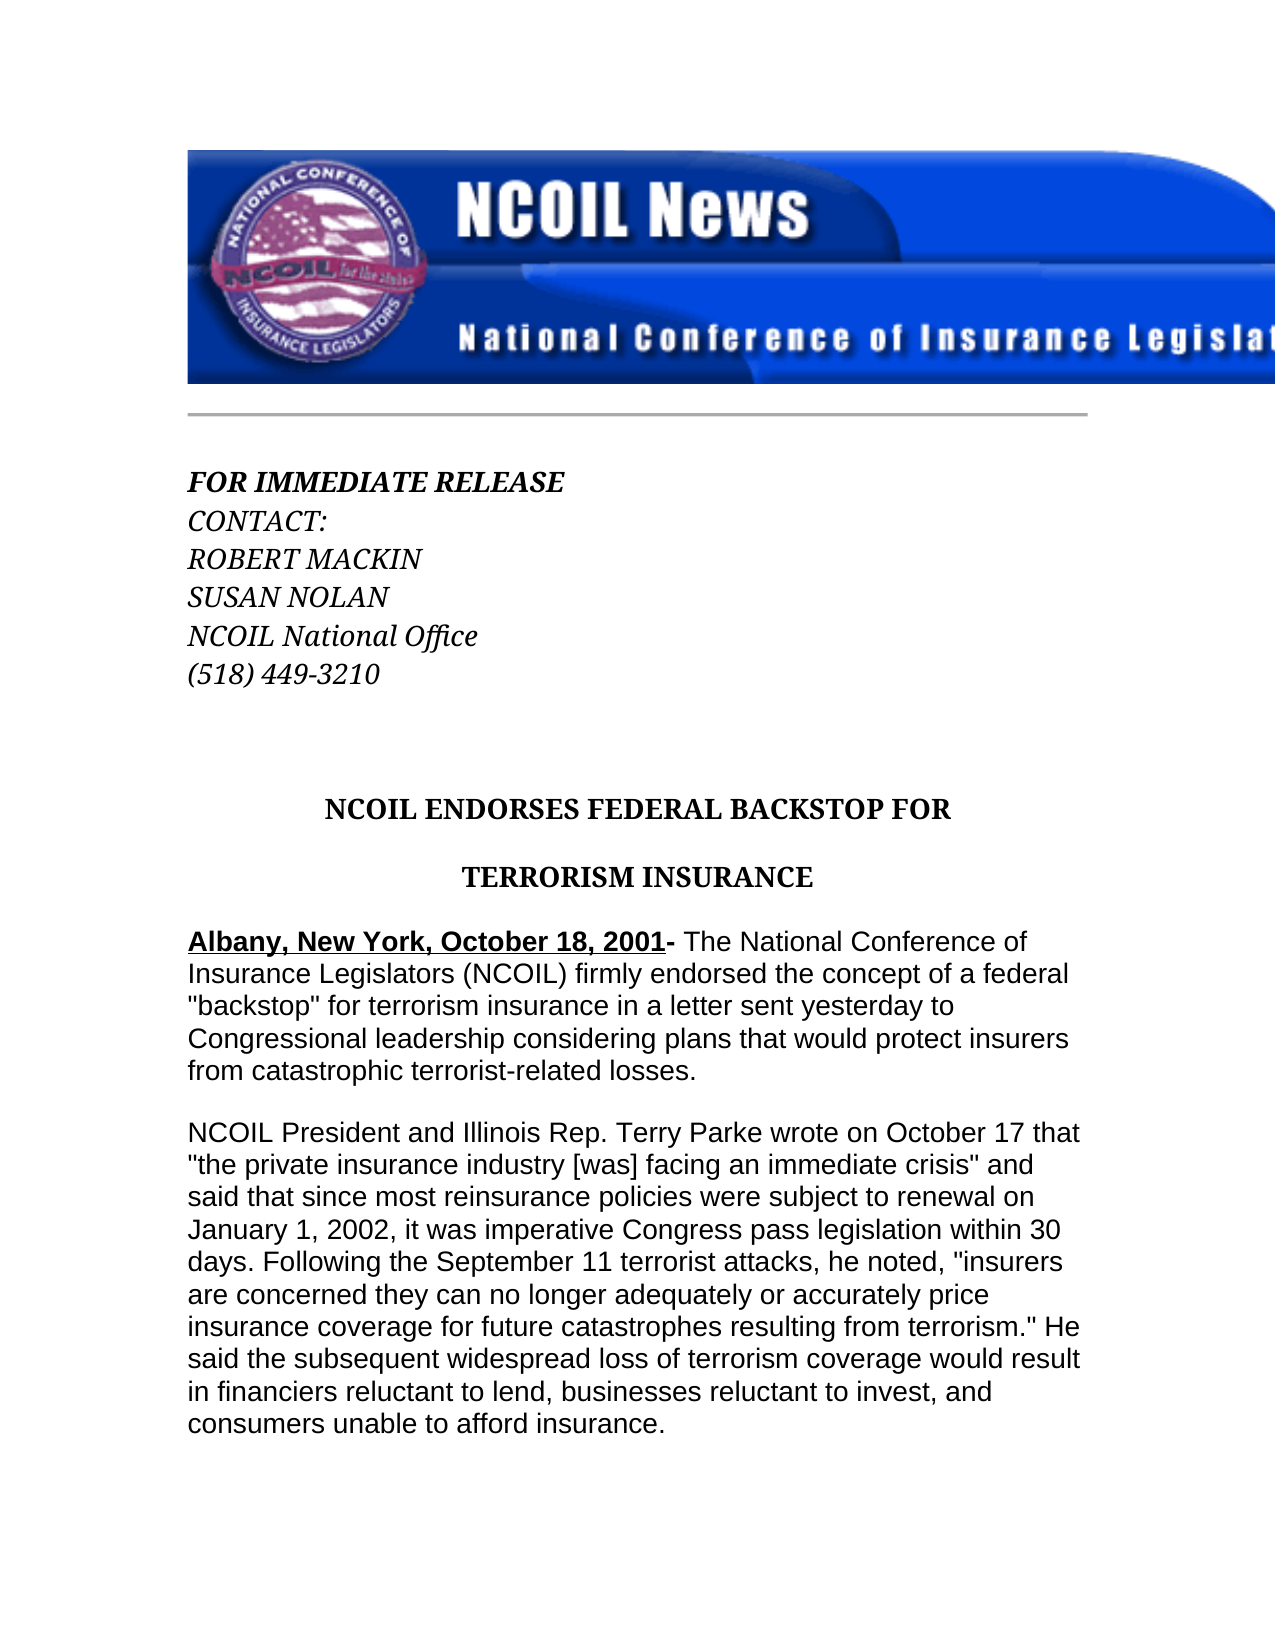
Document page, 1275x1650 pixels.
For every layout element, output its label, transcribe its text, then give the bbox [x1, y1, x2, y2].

text NCOIL ENDORSES FEDERAL BACKSTOP FOR [187, 789, 1087, 828]
text NCOIL President and Illinois Rep. Terry Parke wrote on October 17 that "the private insurance industry [was] facing an immediate crisis" and said that since most reinsurance policies were subject to renewal on January 1, 2002, it was imperative Congress pass legislation within 30 days. Following the September 11 terrorist attacks, he noted, "insurers are concerned they can no longer adequately or accurately price insurance coverage for future catastrophes resulting from terrorism." He said the subsequent widespread loss of terrorism coverage would result in financiers reluctant to lend, businesses reluctant to invest, and consumers unable to afford insurance. [187, 1116, 1087, 1439]
subtitle FOR IMMEDIATE RELEASE CONTACT: ROBERT MACKIN SUSAN NOLAN NCOIL National Office (518) 449-3210 [187, 463, 1087, 693]
text Albany, New York, October 18, 2001- The National Conference of Insurance Legislators (NCOIL) firmly endorsed the concept of a federal "backstop" for terrorism insurance in a letter sent yesterday to Congressional leadership considering plans that would protect insurers from catastrophic terrorist-related losses. [187, 924, 1087, 1086]
picture [187, 150, 1275, 384]
text TERRORISM INSURANCE [187, 857, 1087, 895]
